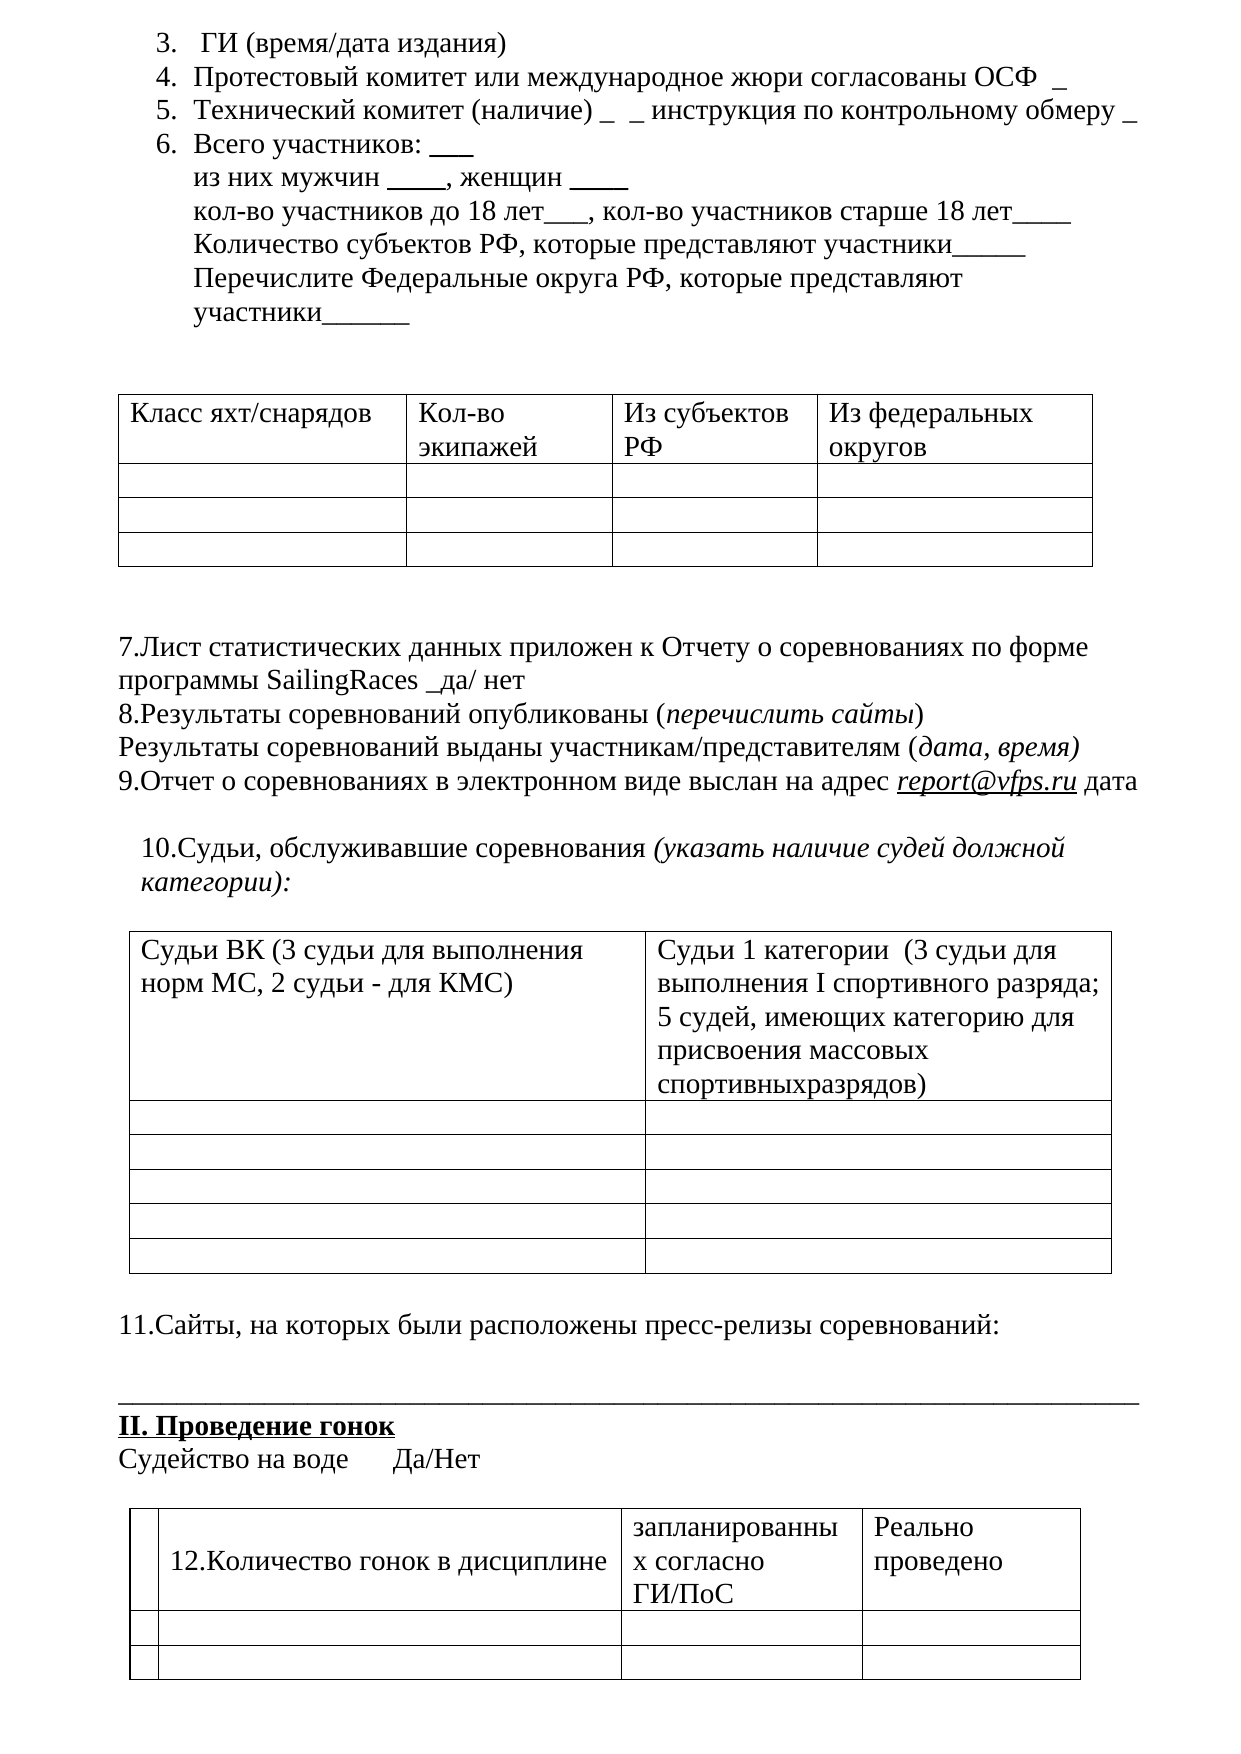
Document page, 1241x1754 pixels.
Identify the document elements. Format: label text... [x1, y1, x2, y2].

table_header Кол-во экипажей [407, 395, 612, 462]
table_header запланированных согласно ГИ/ПоС [622, 1509, 862, 1610]
table_header 10.Судьи, обслуживавшие соревнования (указать наличие судей должной категории): [129, 830, 1111, 931]
table_header [131, 1509, 158, 1610]
table_header Реально проведено [863, 1509, 1080, 1610]
table_cell [613, 533, 817, 566]
text Количество субъектов РФ, которые представляют участники_____ [193, 227, 1152, 260]
table_cell [159, 1611, 621, 1644]
list Технический комитет (наличие) _ _ инструкция по контрольному обмеру _ [156, 92, 1152, 126]
table_cell [119, 533, 406, 566]
text из них мужчин ____, женщин ____ [193, 159, 1152, 193]
table_cell Судьи 1 категории (3 судьи для выполнения I спортивного разряда; 5 судей, имеющих категорию для присвоения массовых спортивныхразрядов) [646, 932, 1111, 1099]
list Всего участников: ___ [156, 126, 1152, 159]
table_header 12.Количество гонок в дисциплине [159, 1509, 621, 1610]
text Результаты соревнований выданы участникам/представителям (дата, время) [118, 729, 1152, 763]
table_cell Судьи ВК (3 судьи для выполнения норм МС, 2 судьи - для КМС) [130, 932, 645, 1099]
table_cell [119, 464, 406, 497]
text II. Проведение гонок [118, 1408, 1152, 1441]
table_cell [863, 1611, 1080, 1644]
table_cell [818, 498, 1092, 532]
table_cell [407, 464, 612, 497]
table_cell [646, 1170, 1111, 1203]
table_cell [622, 1611, 862, 1644]
text 9.Отчет о соревнованиях в электронном виде выслан на адрес report@vfps.ru дата [118, 763, 1152, 797]
table_cell [130, 1170, 645, 1203]
table_cell [818, 464, 1092, 497]
table_cell [119, 498, 406, 532]
table_cell [130, 1101, 645, 1134]
table_cell [863, 1646, 1080, 1679]
table_cell [646, 1101, 1111, 1134]
table_cell [613, 464, 817, 497]
table_cell [646, 1239, 1111, 1272]
table_cell [130, 1135, 645, 1169]
text 11.Сайты, на которых были расположены пресс-релизы соревнований: [118, 1307, 1152, 1341]
table_cell [130, 1204, 645, 1238]
table_cell [131, 1611, 158, 1644]
table_cell [646, 1204, 1111, 1238]
text Перечислите Федеральные округа РФ, которые представляют участники______ [193, 260, 1152, 327]
text Судейство на воде Да/Нет [118, 1441, 1152, 1475]
table_cell [159, 1646, 621, 1679]
text ______________________________________________________________________ [118, 1374, 1152, 1408]
list ГИ (время/дата издания) [156, 25, 1152, 59]
table_cell [407, 533, 612, 566]
table_cell [818, 533, 1092, 566]
table_cell [131, 1646, 158, 1679]
text кол-во участников до 18 лет___, кол-во участников старше 18 лет____ [193, 193, 1152, 227]
text 7.Лист статистических данных приложен к Отчету о соревнованиях по форме программы SailingRaces _да/ нет [118, 629, 1152, 696]
table_cell [407, 498, 612, 532]
table_cell [622, 1646, 862, 1679]
table_cell [130, 1239, 645, 1272]
table_header Из субъектов РФ [613, 395, 817, 462]
text 8.Результаты соревнований опубликованы (перечислить сайты) [118, 696, 1152, 729]
list Протестовый комитет или международное жюри согласованы ОСФ _ [156, 59, 1152, 92]
table_header Из федеральных округов [818, 395, 1092, 462]
table_cell [646, 1135, 1111, 1169]
table_header Класс яхт/снарядов [119, 395, 406, 462]
table_cell [613, 498, 817, 532]
